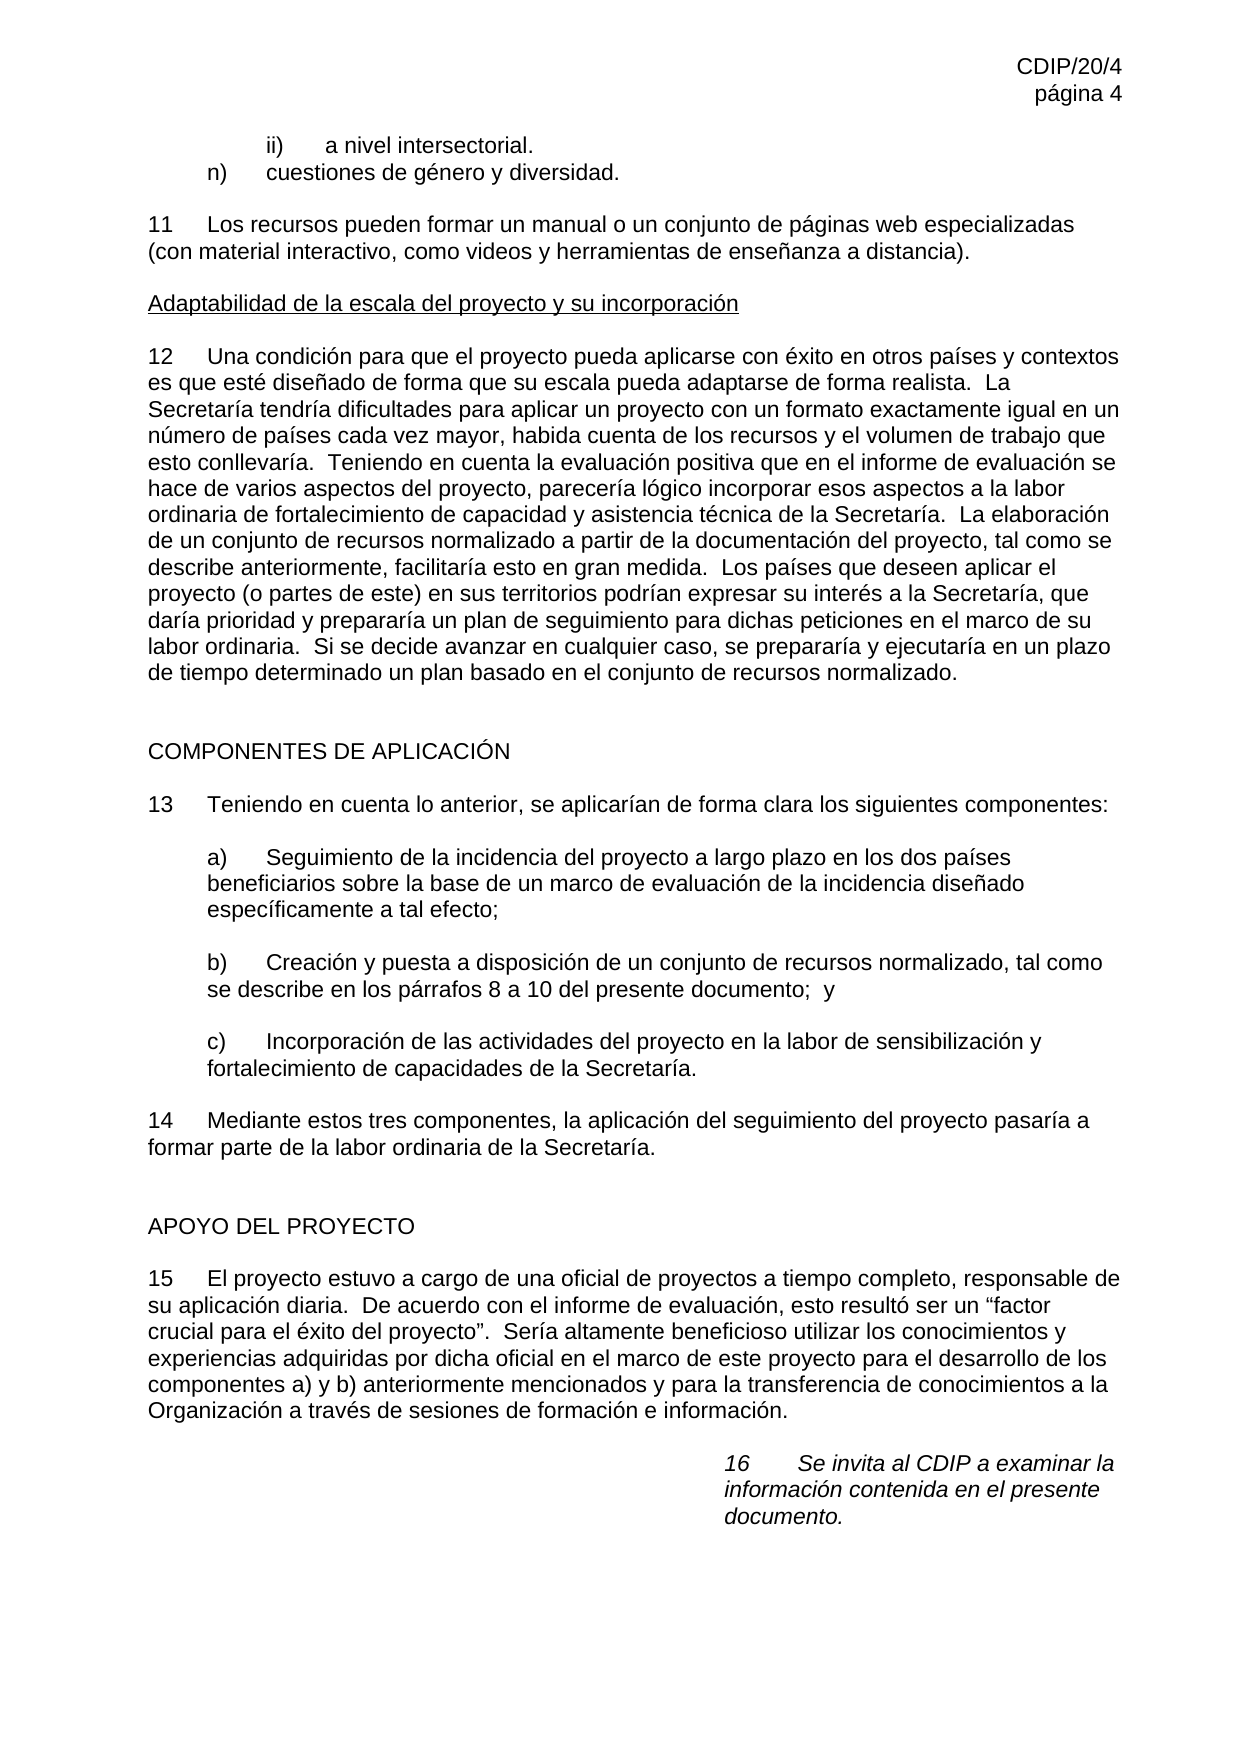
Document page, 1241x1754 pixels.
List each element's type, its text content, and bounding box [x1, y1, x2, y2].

list Incorporación de las actividades del proyecto en la labor de sensibilización y fortalecimiento de capacidades de la Secretaría. [207, 1028, 1122, 1081]
list Creación y puesta a disposición de un conjunto de recursos normalizado, tal como se describe en los párrafos 8 a 10 del presente documento; y [207, 949, 1122, 1002]
text Teniendo en cuenta lo anterior, se aplicarían de forma clara los siguientes componentes: [148, 791, 1122, 817]
text Se invita al CDIP a examinar la información contenida en el presente documento. [724, 1450, 1122, 1529]
text ii) a nivel intersectorial. [266, 132, 1122, 158]
text Adaptabilidad de la escala del proyecto y su incorporación [148, 290, 1122, 317]
text COMPONENTES DE APLICACIÓN [148, 738, 1122, 765]
text Una condición para que el proyecto pueda aplicarse con éxito en otros países y contextos es que esté diseñado de forma que su escala pueda adaptarse de forma realista. La Secretaría tendría dificultades para aplicar un proyecto con un formato exactamente igual en un número de países cada vez mayor, habida cuenta de los recursos y el volumen de trabajo que esto conllevaría. Teniendo en cuenta la evaluación positiva que en el informe de evaluación se hace de varios aspectos del proyecto, parecería lógico incorporar esos aspectos a la labor ordinaria de fortalecimiento de capacidad y asistencia técnica de la Secretaría. La elaboración de un conjunto de recursos normalizado a partir de la documentación del proyecto, tal como se describe anteriormente, facilitaría esto en gran medida. Los países que deseen aplicar el proyecto (o partes de este) en sus territorios podrían expresar su interés a la Secretaría, que daría prioridad y prepararía un plan de seguimiento para dichas peticiones en el marco de su labor ordinaria. Si se decide avanzar en cualquier caso, se prepararía y ejecutaría en un plazo de tiempo determinado un plan basado en el conjunto de recursos normalizado. [148, 343, 1122, 686]
text APOYO DEL PROYECTO [148, 1213, 1122, 1239]
list Seguimiento de la incidencia del proyecto a largo plazo en los dos países beneficiarios sobre la base de un marco de evaluación de la incidencia diseñado específicamente a tal efecto; [207, 844, 1122, 923]
text Los recursos pueden formar un manual o un conjunto de páginas web especializadas (con material interactivo, como videos y herramientas de enseñanza a distancia). [148, 211, 1122, 264]
list n) cuestiones de género y diversidad. [207, 158, 1122, 185]
text Mediante estos tres componentes, la aplicación del seguimiento del proyecto pasaría a formar parte de la labor ordinaria de la Secretaría. [148, 1107, 1122, 1160]
text El proyecto estuvo a cargo de una oficial de proyectos a tiempo completo, responsable de su aplicación diaria. De acuerdo con el informe de evaluación, esto resultó ser un “factor crucial para el éxito del proyecto”. Sería altamente beneficioso utilizar los conocimientos y experiencias adquiridas por dicha oficial en el marco de este proyecto para el desarrollo de los componentes a) y b) anteriormente mencionados y para la transferencia de conocimientos a la Organización a través de sesiones de formación e información. [148, 1265, 1122, 1423]
